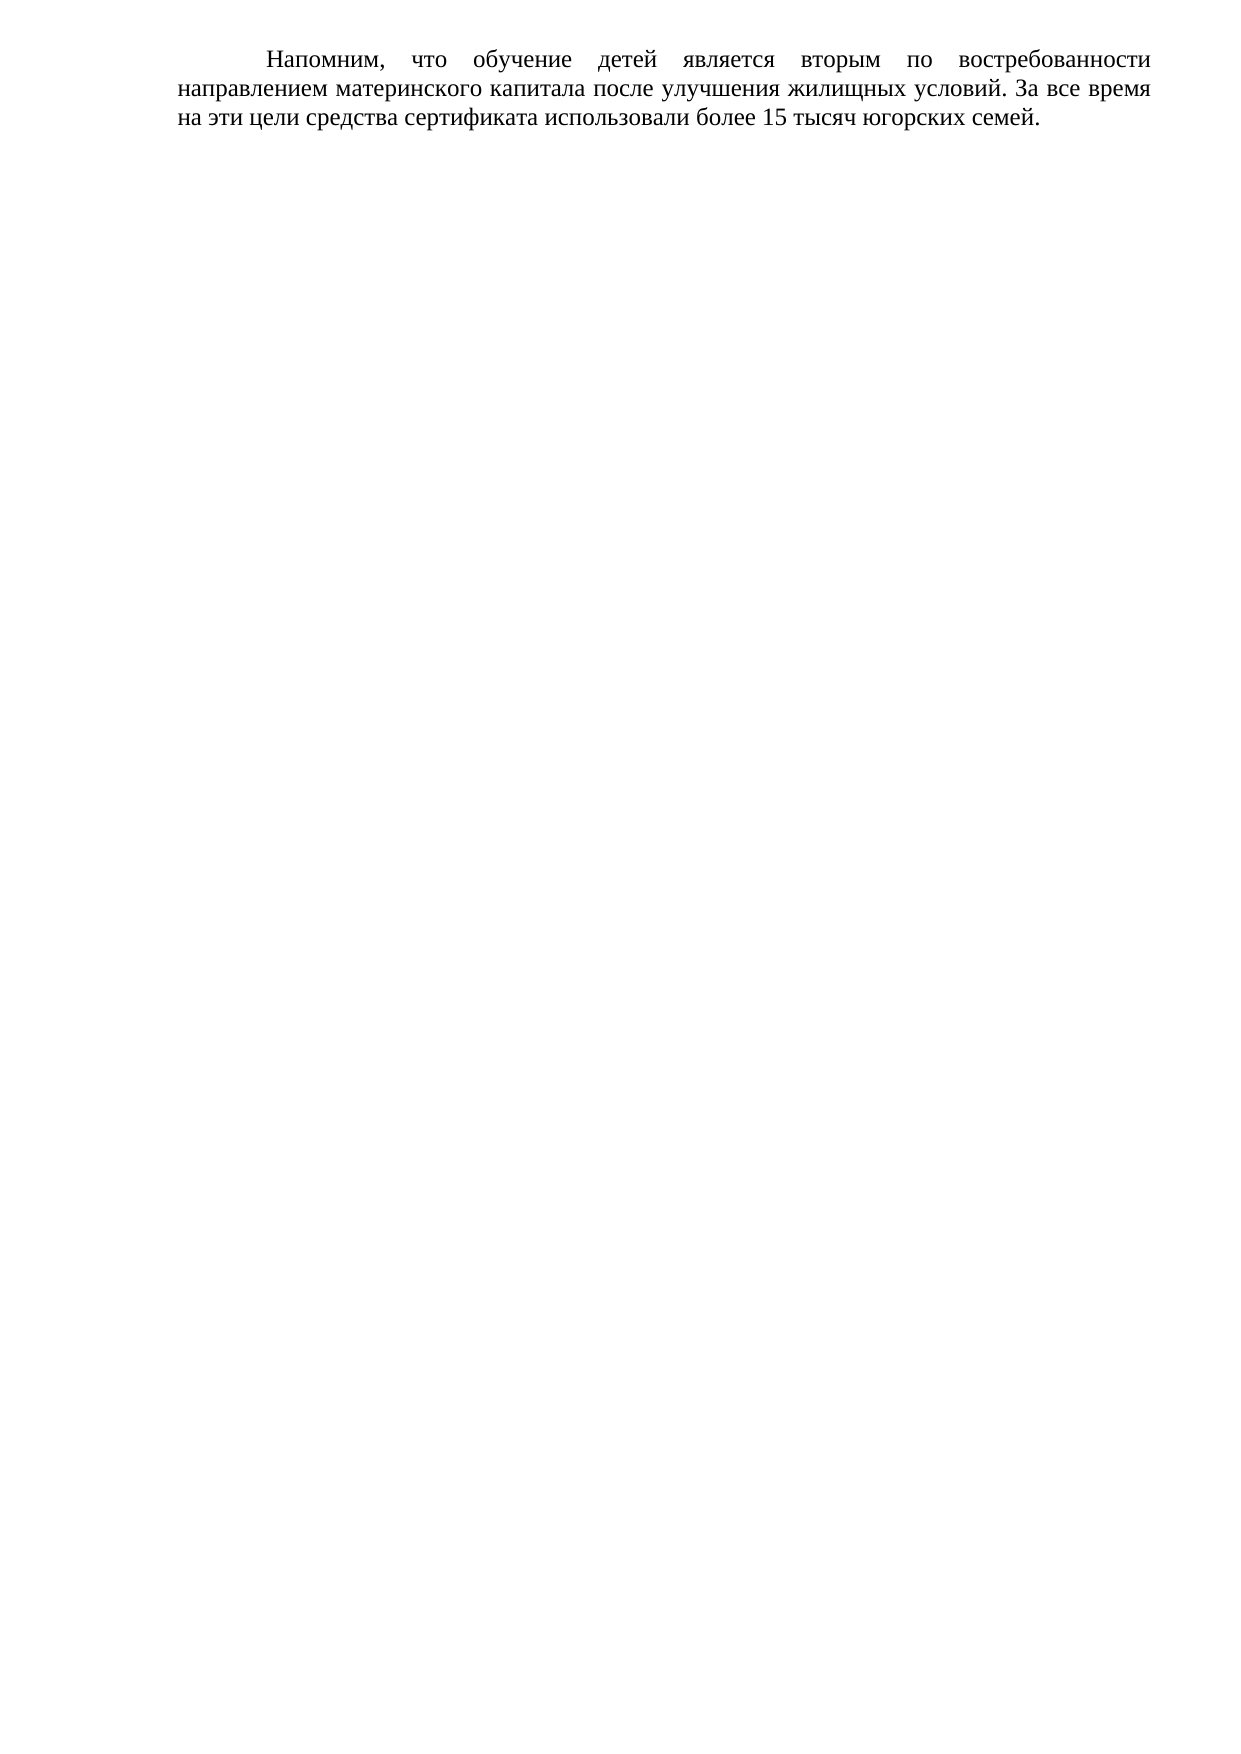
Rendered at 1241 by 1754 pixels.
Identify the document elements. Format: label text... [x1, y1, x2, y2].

text Напомним, что обучение детей является вторым по востребованности направлением материнского капитала после улучшения жилищных условий. За все время на эти цели средства сертификата использовали более 15 тысяч югорских семей. [177, 44, 1152, 131]
